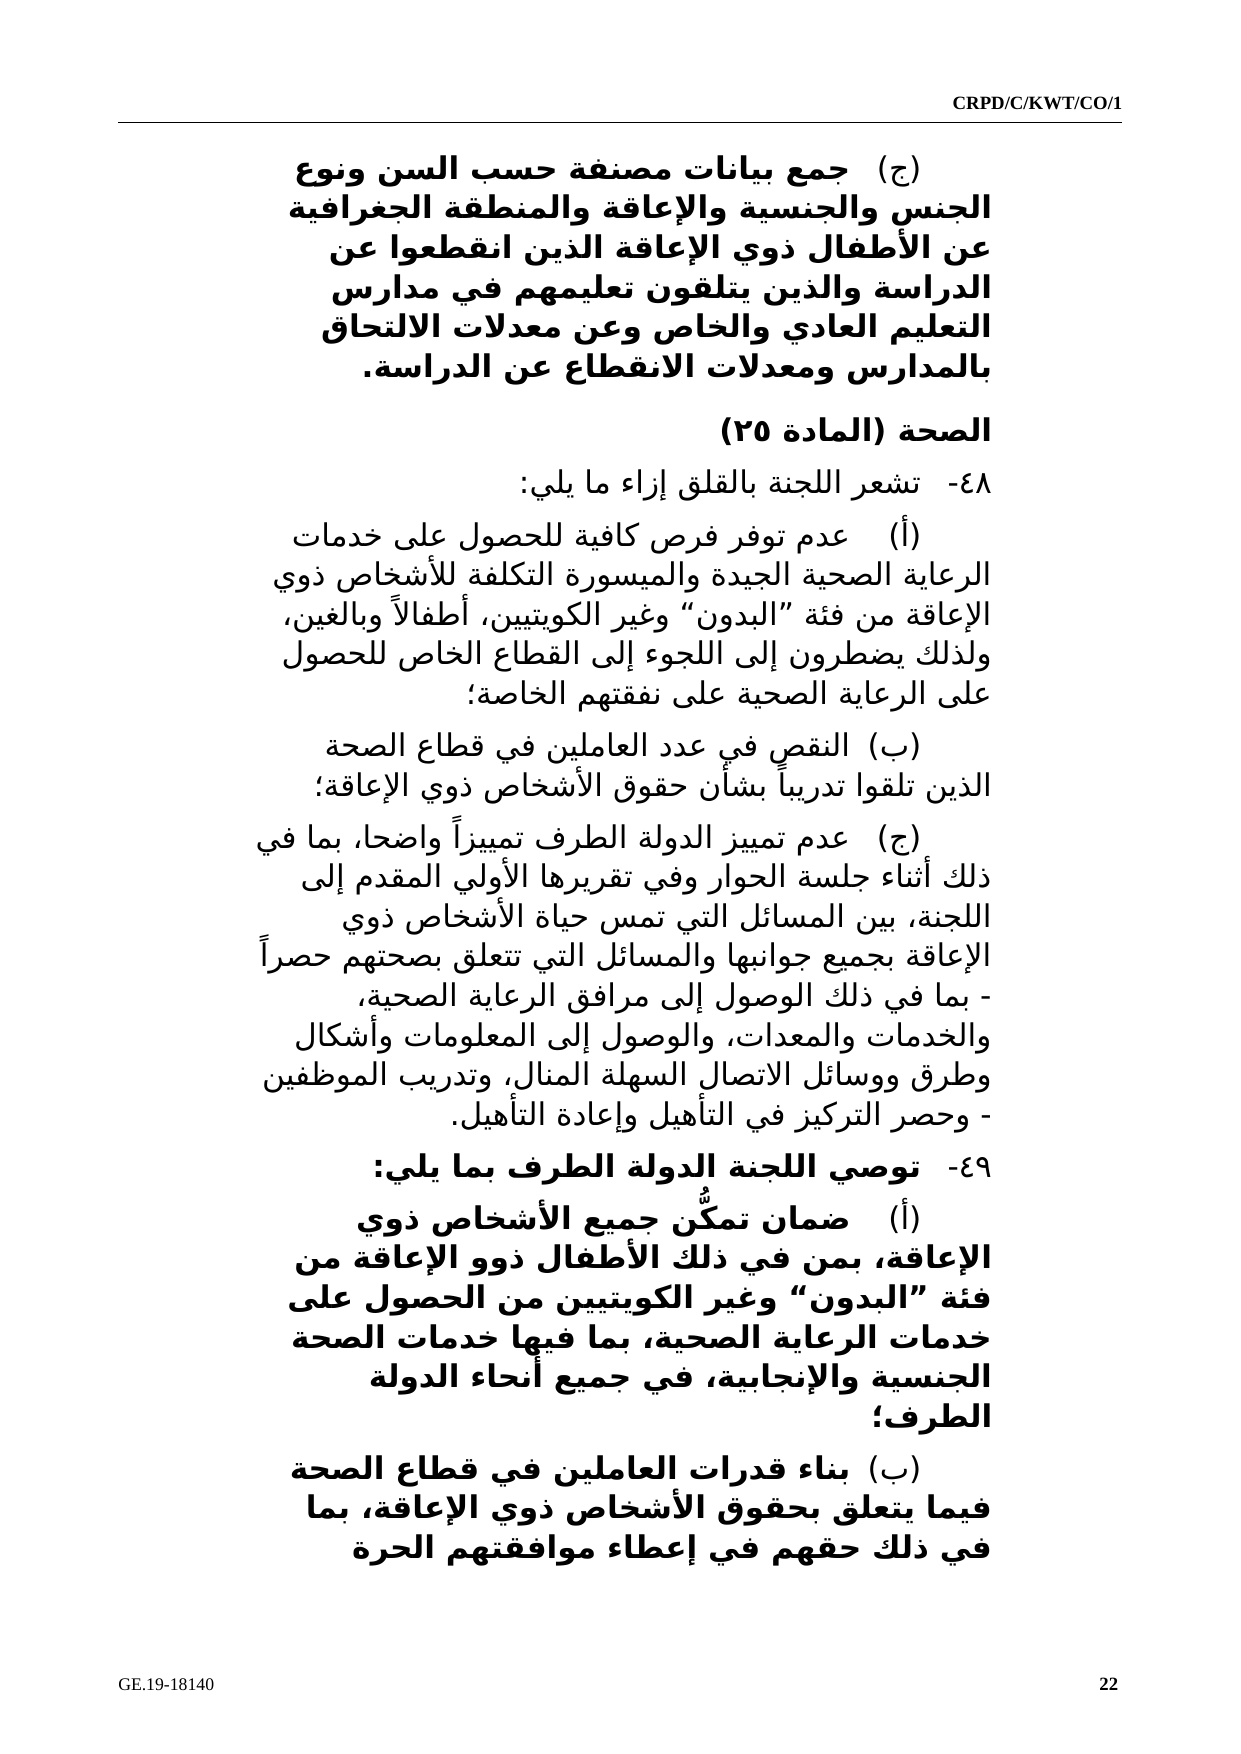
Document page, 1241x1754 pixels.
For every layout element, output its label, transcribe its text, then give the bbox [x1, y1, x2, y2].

text ٤٩- توصي اللجنة الدولة الطرف بما يلي: [248, 1146, 992, 1185]
text (ج) عدم تمييز الدولة الطرف تمييزاً واضحا، بما في ذلك أثناء جلسة الحوار وفي تقريرها الأولي المقدم إلى اللجنة، بين المسائل التي تمس حياة الأشخاص ذوي الإعاقة بجميع جوانبها والمسائل التي تتعلق بصحتهم حصراً - بما في ذلك الوصول إلى مرافق الرعاية الصحية، والخدمات والمعدات، والوصول إلى المعلومات وأشكال وطرق ووسائل الاتصال السهلة المنال، وتدريب الموظفين - وحصر التركيز في التأهيل وإعادة التأهيل. [248, 816, 992, 1133]
text (ج) جمع بيانات مصنفة حسب السن ونوع الجنس والجنسية والإعاقة والمنطقة الجغرافية عن الأطفال ذوي الإعاقة الذين انقطعوا عن الدراسة والذين يتلقون تعليمهم في مدارس التعليم العادي والخاص وعن معدلات الالتحاق بالمدارس ومعدلات الانقطاع عن الدراسة. [248, 148, 992, 385]
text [248, 1448, 992, 1566]
text الصحة (المادة ٢٥) [248, 410, 1122, 450]
text (ب) النقص في عدد العاملين في قطاع الصحة الذين تلقوا تدريباً بشأن حقوق الأشخاص ذوي الإعاقة؛ [248, 725, 992, 804]
text (أ) ضمان تمكُّن جميع الأشخاص ذوي الإعاقة، بمن في ذلك الأطفال ذوو الإعاقة من فئة ”البدون“ وغير الكويتيين من الحصول على خدمات الرعاية الصحية، بما فيها خدمات الصحة الجنسية والإنجابية، في جميع أنحاء الدولة الطرف؛ [248, 1198, 992, 1435]
text (أ) عدم توفر فرص كافية للحصول على خدمات الرعاية الصحية الجيدة والميسورة التكلفة للأشخاص ذوي الإعاقة من فئة ”البدون“ وغير الكويتيين، أطفالاً وبالغين، ولذلك يضطرون إلى اللجوء إلى القطاع الخاص للحصول على الرعاية الصحية على نفقتهم الخاصة؛ [248, 514, 992, 712]
text ٤٨- تشعر اللجنة بالقلق إزاء ما يلي: [248, 462, 992, 502]
